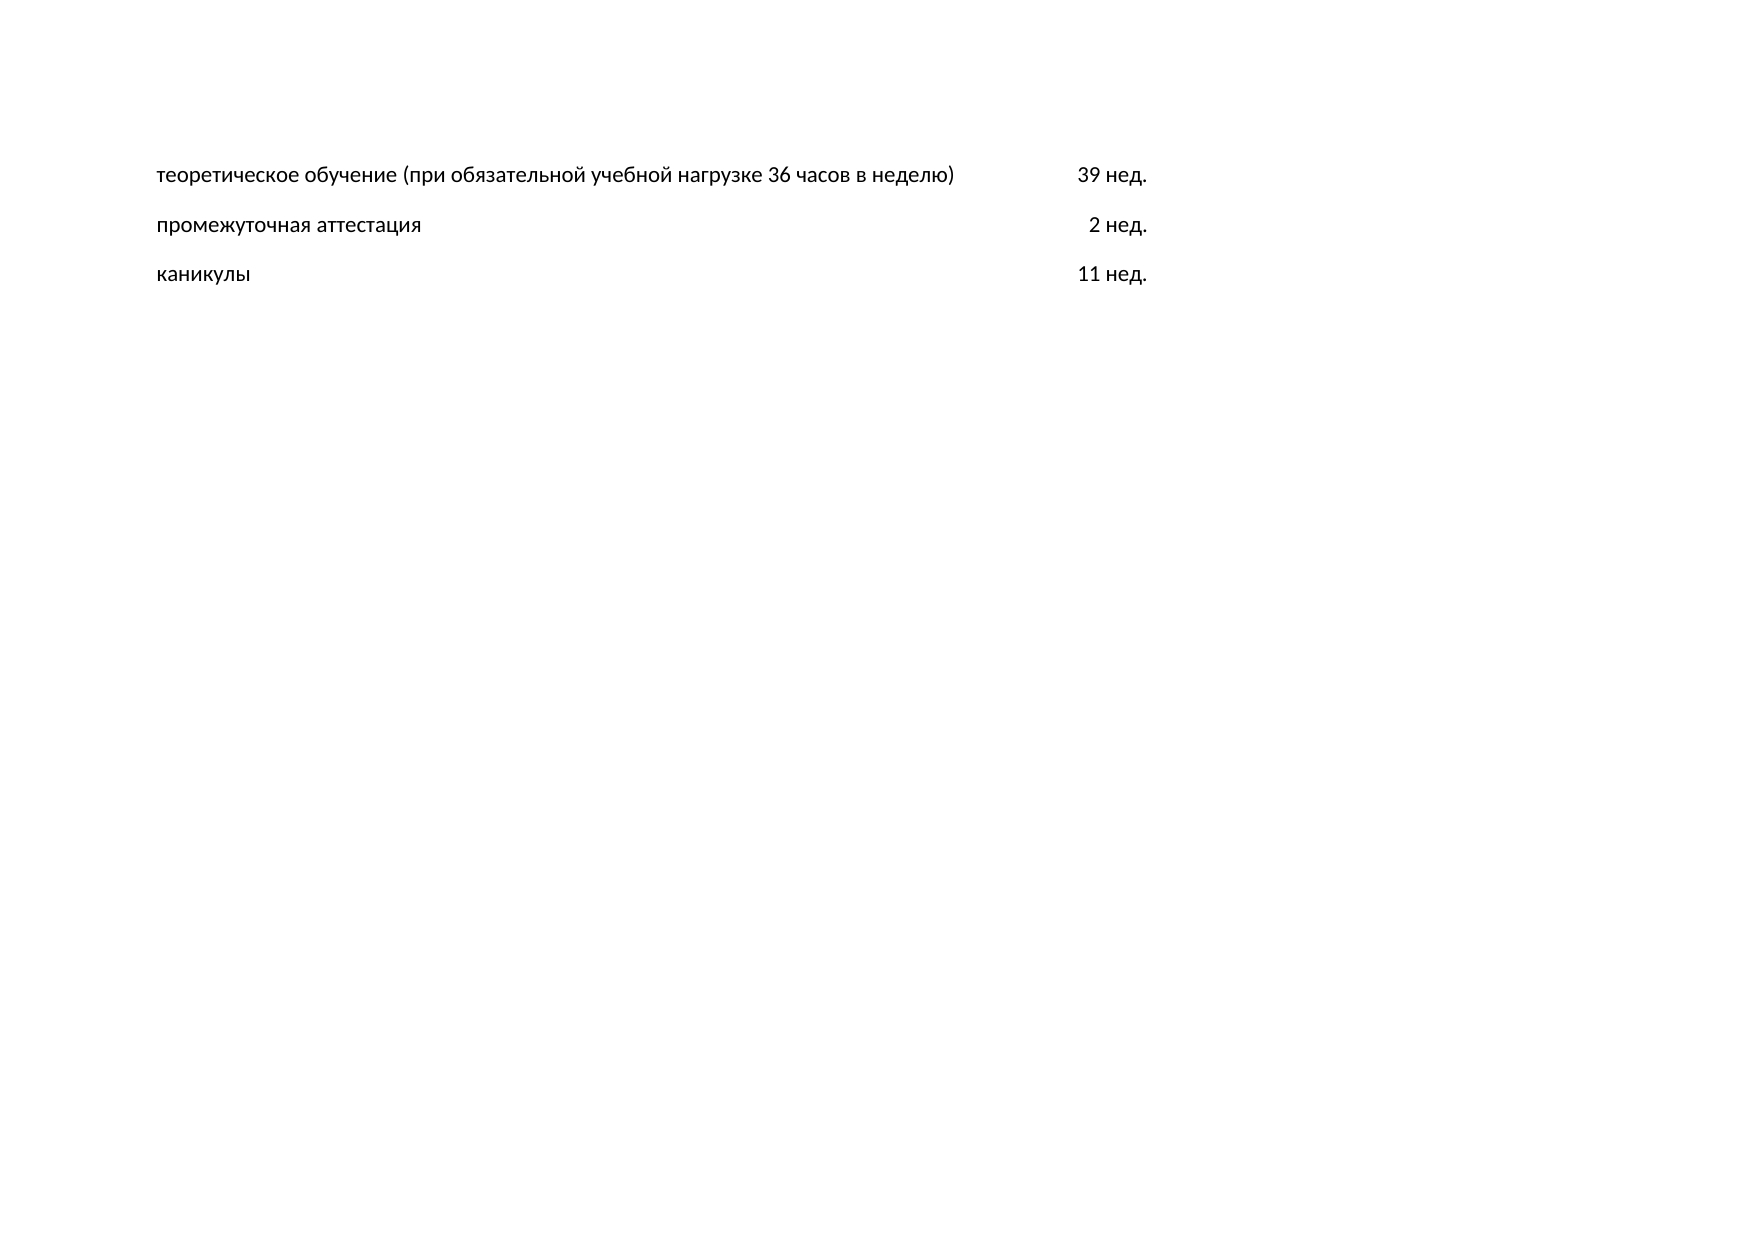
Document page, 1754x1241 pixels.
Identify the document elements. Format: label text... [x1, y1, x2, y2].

table_cell каникулы [150, 249, 1008, 298]
table_cell 2 нед. [1008, 199, 1154, 248]
table_header 39 нед. [1008, 150, 1154, 199]
table_cell промежуточная аттестация [150, 199, 1008, 248]
table_cell 11 нед. [1008, 249, 1154, 298]
table_header теоретическое обучение (при обязательной учебной нагрузке 36 часов в неделю) [150, 150, 1008, 199]
